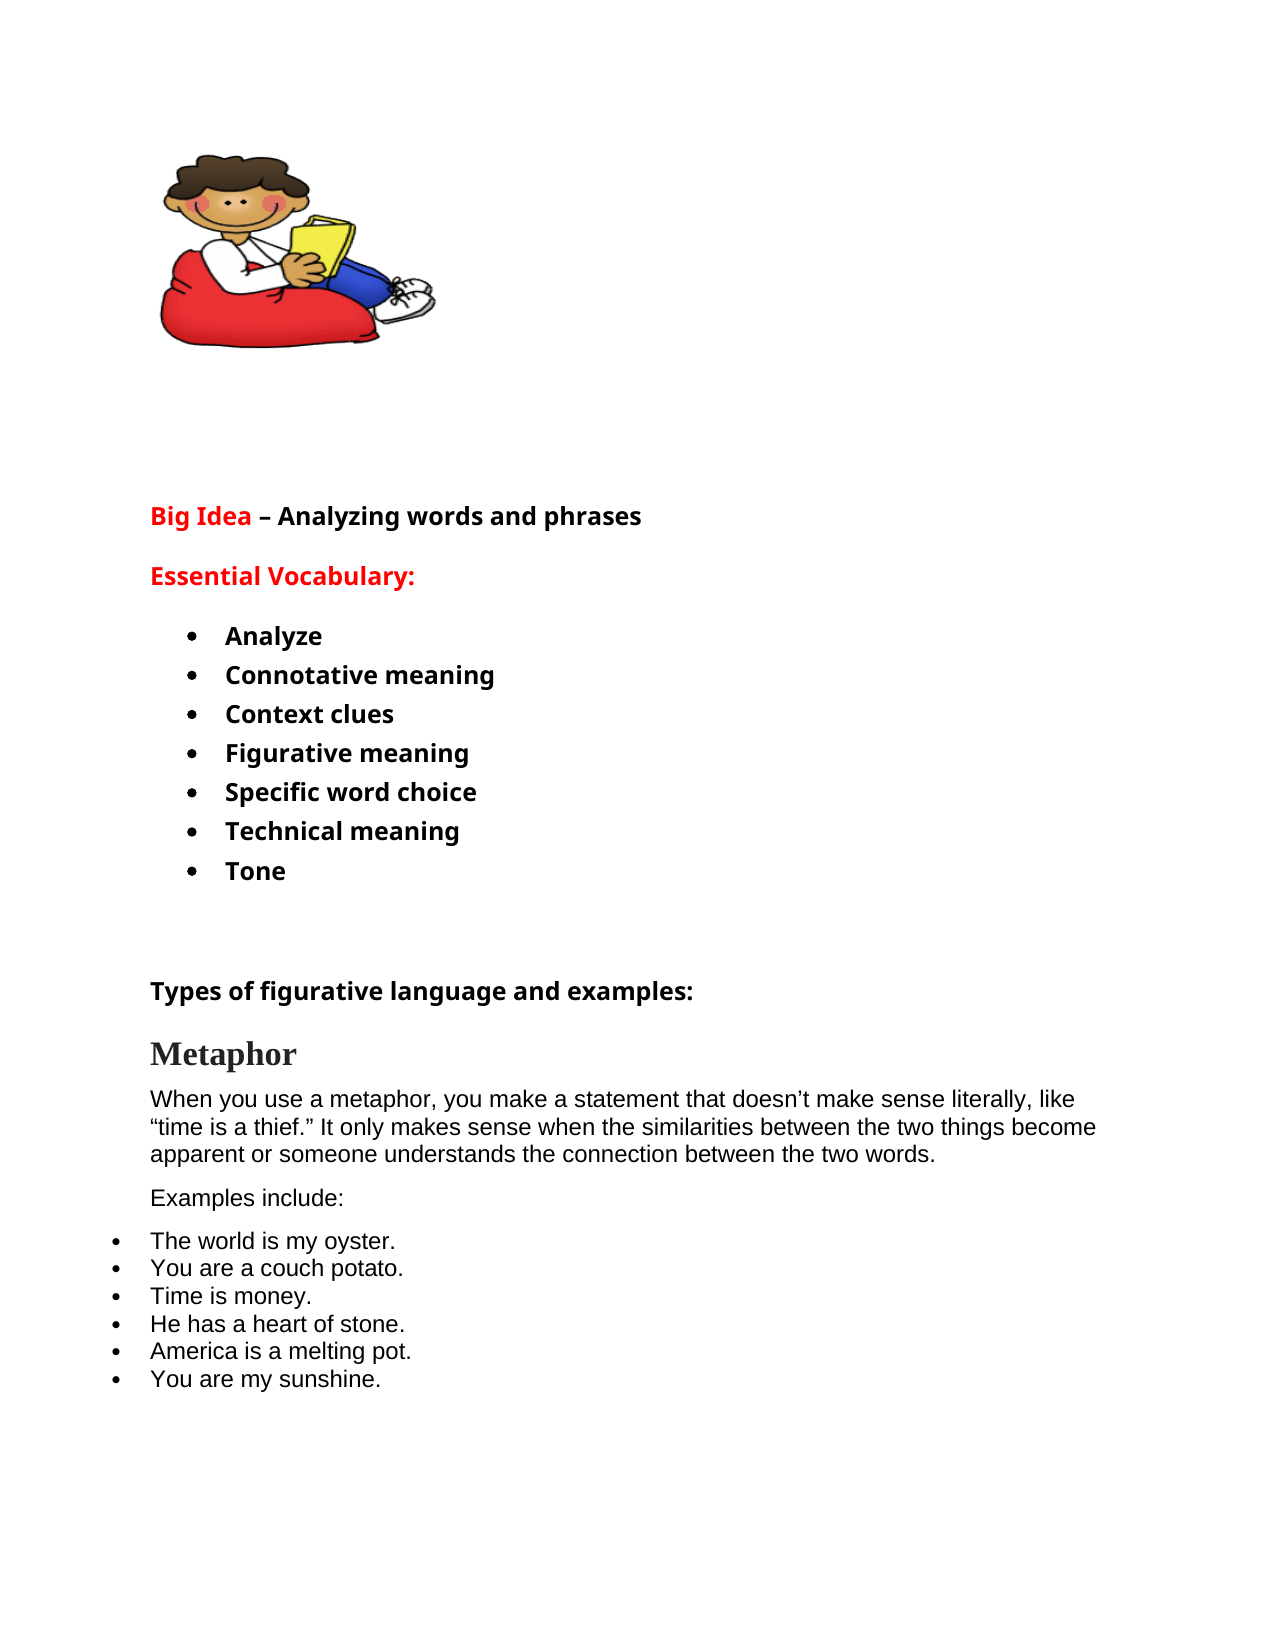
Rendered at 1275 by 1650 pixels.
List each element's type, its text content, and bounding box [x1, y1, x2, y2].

text Big Idea – Analyzing words and phrases [150, 498, 1125, 532]
list He has a heart of stone. [112, 1309, 1125, 1337]
text Metaphor [150, 1033, 1125, 1073]
list Time is money. [112, 1282, 1125, 1309]
list You are my sunshine. [112, 1365, 1125, 1392]
text Types of figurative language and examples: [150, 973, 1125, 1007]
text Essential Vocabulary: [150, 558, 1125, 592]
list Tone [187, 853, 1125, 887]
picture [150, 150, 452, 354]
list Figurative meaning [187, 736, 1125, 770]
list Specific word choice [187, 775, 1125, 809]
list The world is my oyster. [112, 1227, 1125, 1254]
list Analyze [187, 618, 1125, 652]
list Connotative meaning [187, 657, 1125, 691]
list Technical meaning [187, 814, 1125, 848]
list You are a couch potato. [112, 1254, 1125, 1282]
list America is a melting pot. [112, 1337, 1125, 1365]
text When you use a metaphor, you make a statement that doesn’t make sense literally, like “time is a thief.” It only makes sense when the similarities between the two things become apparent or someone understands the connection between the two words. [150, 1085, 1125, 1168]
list Context clues [187, 696, 1125, 731]
text Examples include: [150, 1183, 1125, 1211]
